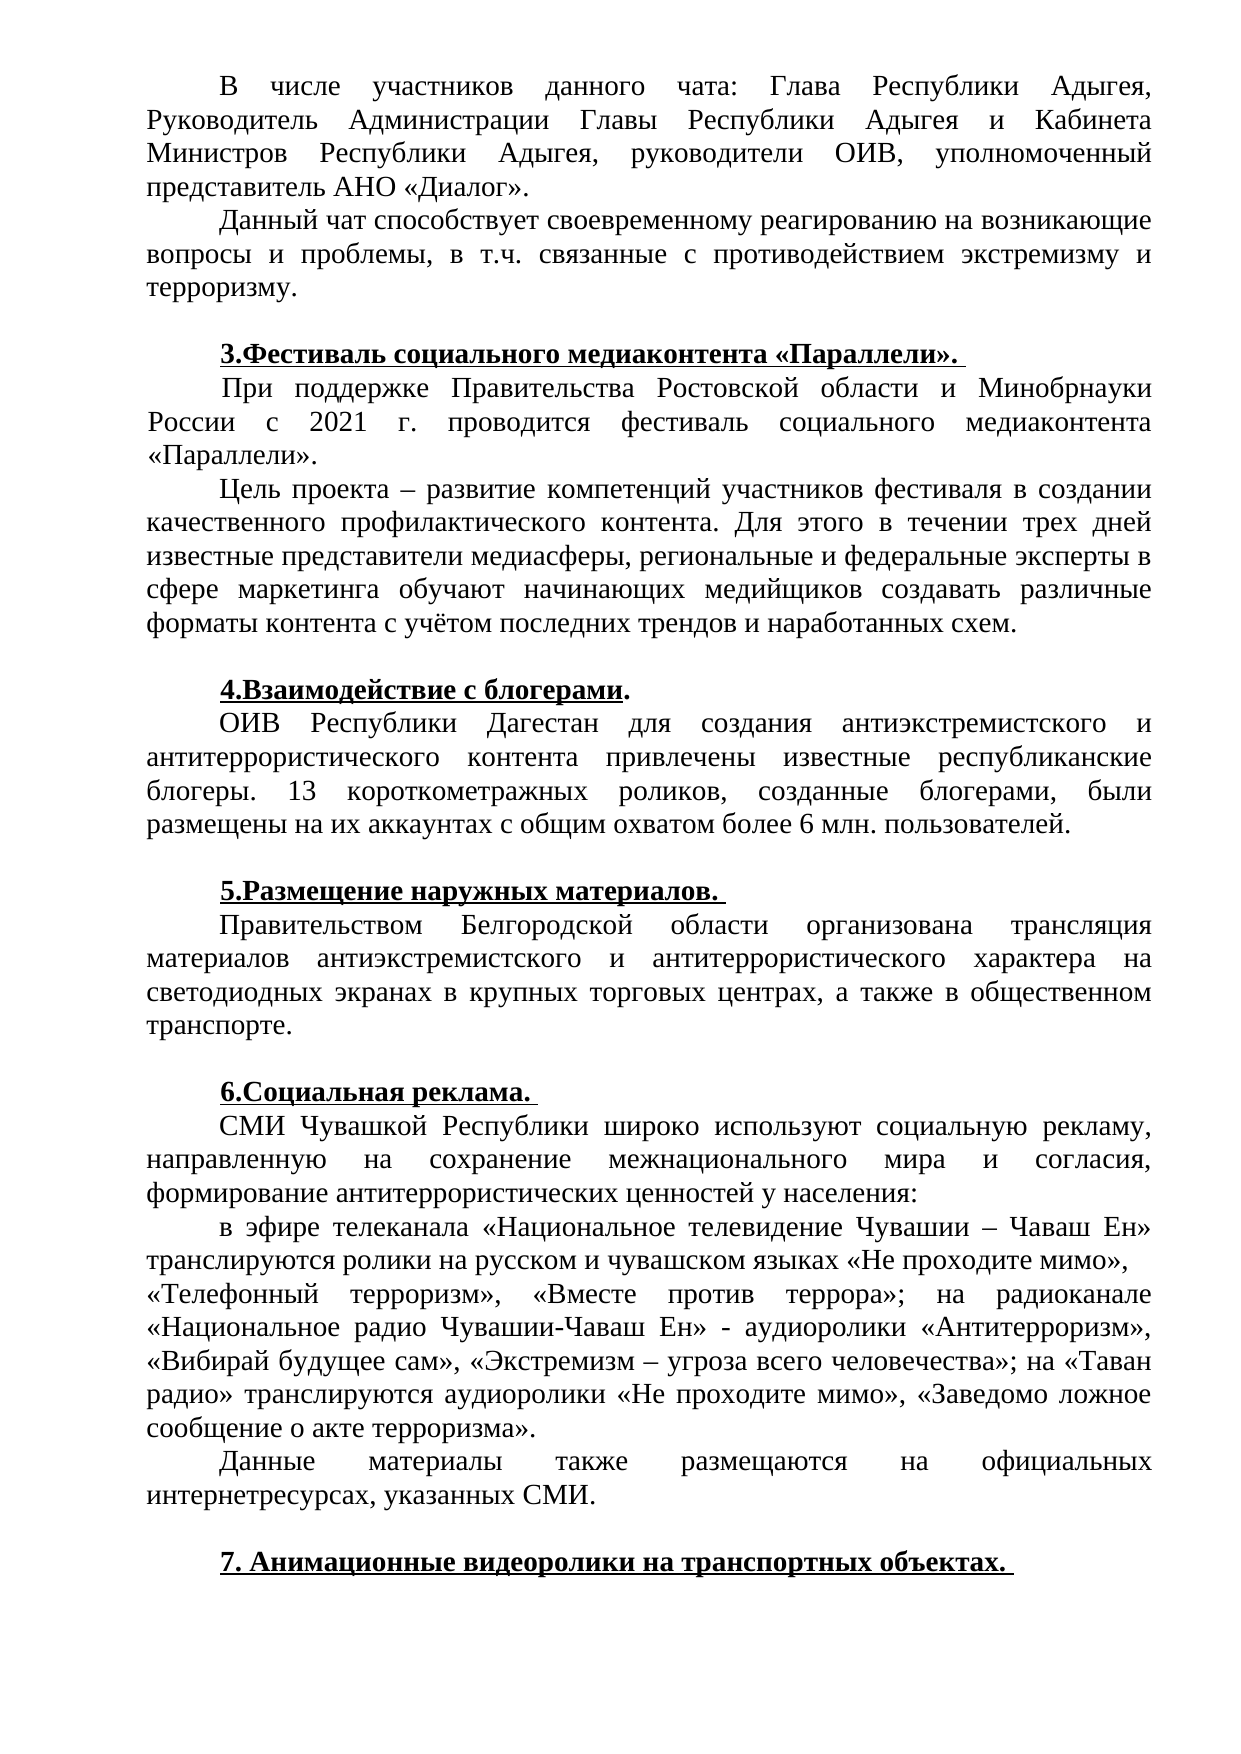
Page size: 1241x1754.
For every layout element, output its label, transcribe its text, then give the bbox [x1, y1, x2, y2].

text 4.Взаимодействие с блогерами. [147, 672, 1157, 706]
text Цель проекта – развитие компетенций участников фестиваля в создании качественного профилактического контента. Для этого в течении трех дней известные представители медиасферы, региональные и федеральные эксперты в сфере маркетинга обучают начинающих медийщиков создавать различные форматы контента с учётом последних трендов и наработанных схем. [146, 471, 1152, 638]
text 3.Фестиваль социального медиаконтента «Параллели». [147, 337, 1157, 370]
text При поддержке Правительства Ростовской области и Минобрнауки России с 2021 г. проводится фестиваль социального медиаконтента «Параллели». [147, 370, 1152, 471]
text Правительством Белгородской области организована трансляция материалов антиэкстремистского и антитеррористического характера на светодиодных экранах в крупных торговых центрах, а также в общественном транспорте. [146, 907, 1152, 1041]
text в эфире телеканала «Национальное телевидение Чувашии – Чаваш Ен» транслируются ролики на русском и чувашском языках «Не проходите мимо», [146, 1209, 1152, 1276]
text 5.Размещение наружных материалов. [147, 873, 1157, 907]
text Данные материалы также размещаются на официальных интернетресурсах, указанных СМИ. [146, 1443, 1152, 1511]
text 7. Анимационные видеоролики на транспортных объектах. [220, 1544, 1157, 1578]
text Данный чат способствует своевременному реагированию на возникающие вопросы и проблемы, в т.ч. связанные с противодействием экстремизму и терроризму. [146, 202, 1152, 303]
text СМИ Чувашкой Республики широко используют социальную рекламу, направленную на сохранение межнационального мира и согласия, формирование антитеррористических ценностей у населения: [146, 1108, 1152, 1209]
text «Телефонный терроризм», «Вместе против террора»; на радиоканале «Национальное радио Чувашии-Чаваш Ен» - аудиоролики «Антитерроризм», «Вибирай будущее сам», «Экстремизм – угроза всего человечества»; на «Таван радио» транслируются аудиоролики «Не проходите мимо», «Заведомо ложное сообщение о акте терроризма». [146, 1276, 1152, 1443]
text 6.Социальная реклама. [147, 1074, 1157, 1108]
text ОИВ Республики Дагестан для создания антиэкстремистского и антитеррористического контента привлечены известные республиканские блогеры. 13 короткометражных роликов, созданные блогерами, были размещены на их аккаунтах с общим охватом более 6 млн. пользователей. [146, 706, 1152, 840]
text В числе участников данного чата: Глава Республики Адыгея, Руководитель Администрации Главы Республики Адыгея и Кабинета Министров Республики Адыгея, руководители ОИВ, уполномоченный представитель АНО «Диалог». [146, 68, 1152, 202]
